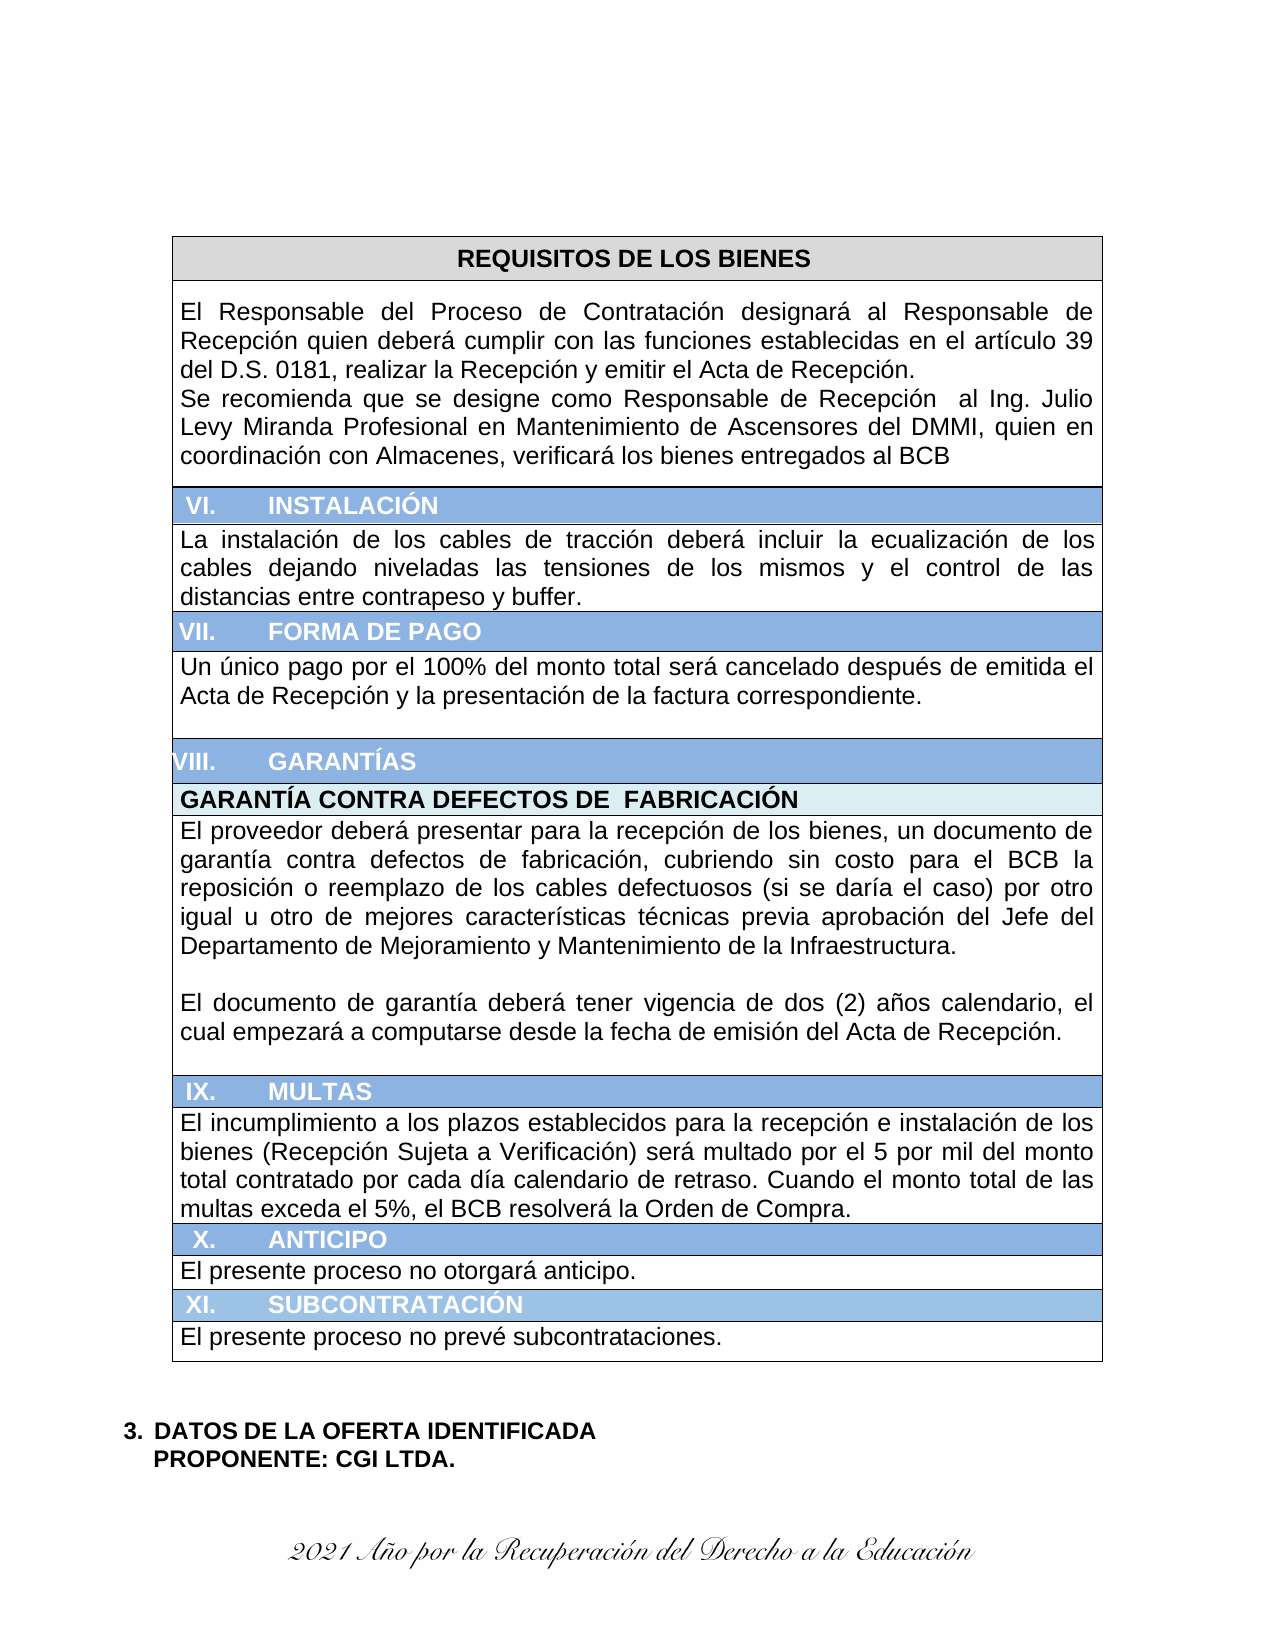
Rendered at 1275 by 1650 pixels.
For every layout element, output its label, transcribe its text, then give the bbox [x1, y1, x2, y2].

table_header REQUISITOS DE LOS BIENES [173, 237, 1102, 280]
text PROPONENTE: CGI LTDA. [41, 1445, 1098, 1472]
table_cell El proveedor deberá presentar para la recepción de los bienes, un documento de garantía contra defectos de fabricación, cubriendo sin costo para el BCB la reposición o reemplazo de los cables defectuosos (si se daría el caso) por otro igual u otro de mejores características técnicas previa aprobación del Jefe del Departamento de Mejoramiento y Mantenimiento de la Infraestructura. El documento de garantía deberá tener vigencia de dos (2) años calendario, el cual empezará a computarse desde la fecha de emisión del Acta de Recepción. [173, 816, 1102, 1074]
table_cell GARANTÍAS [173, 739, 1102, 783]
list DATOS DE LA OFERTA IDENTIFICADA [123, 1417, 1098, 1445]
table_cell GARANTÍA CONTRA DEFECTOS DE FABRICACIÓN [173, 784, 1102, 815]
table_cell La instalación de los cables de tracción deberá incluir la ecualización de los cables dejando niveladas las tensiones de los mismos y el control de las distancias entre contrapeso y buffer. [173, 525, 1102, 611]
table_cell El presente proceso no otorgará anticipo. [173, 1256, 1102, 1289]
table_cell SUBCONTRATACIÓN [173, 1290, 1102, 1321]
table_cell FORMA DE PAGO [173, 612, 1102, 651]
table_cell MULTAS [173, 1076, 1102, 1107]
table_cell El Responsable del Proceso de Contratación designará al Responsable de Recepción quien deberá cumplir con las funciones establecidas en el artículo 39 del D.S. 0181, realizar la Recepción y emitir el Acta de Recepción. Se recomienda que se designe como Responsable de Recepción al Ing. Julio Levy Miranda Profesional en Mantenimiento de Ascensores del DMMI, quien en coordinación con Almacenes, verificará los bienes entregados al BCB [173, 281, 1102, 486]
picture [287, 1532, 988, 1570]
table_cell El incumplimiento a los plazos establecidos para la recepción e instalación de los bienes (Recepción Sujeta a Verificación) será multado por el 5 por mil del monto total contratado por cada día calendario de retraso. Cuando el monto total de las multas exceda el 5%, el BCB resolverá la Orden de Compra. [173, 1108, 1102, 1223]
table_cell ANTICIPO [173, 1224, 1102, 1255]
table_cell Un único pago por el 100% del monto total será cancelado después de emitida el Acta de Recepción y la presentación de la factura correspondiente. [173, 652, 1102, 738]
table_cell INSTALACIÓN [173, 488, 1102, 523]
table_cell El presente proceso no prevé subcontrataciones. [173, 1322, 1102, 1361]
